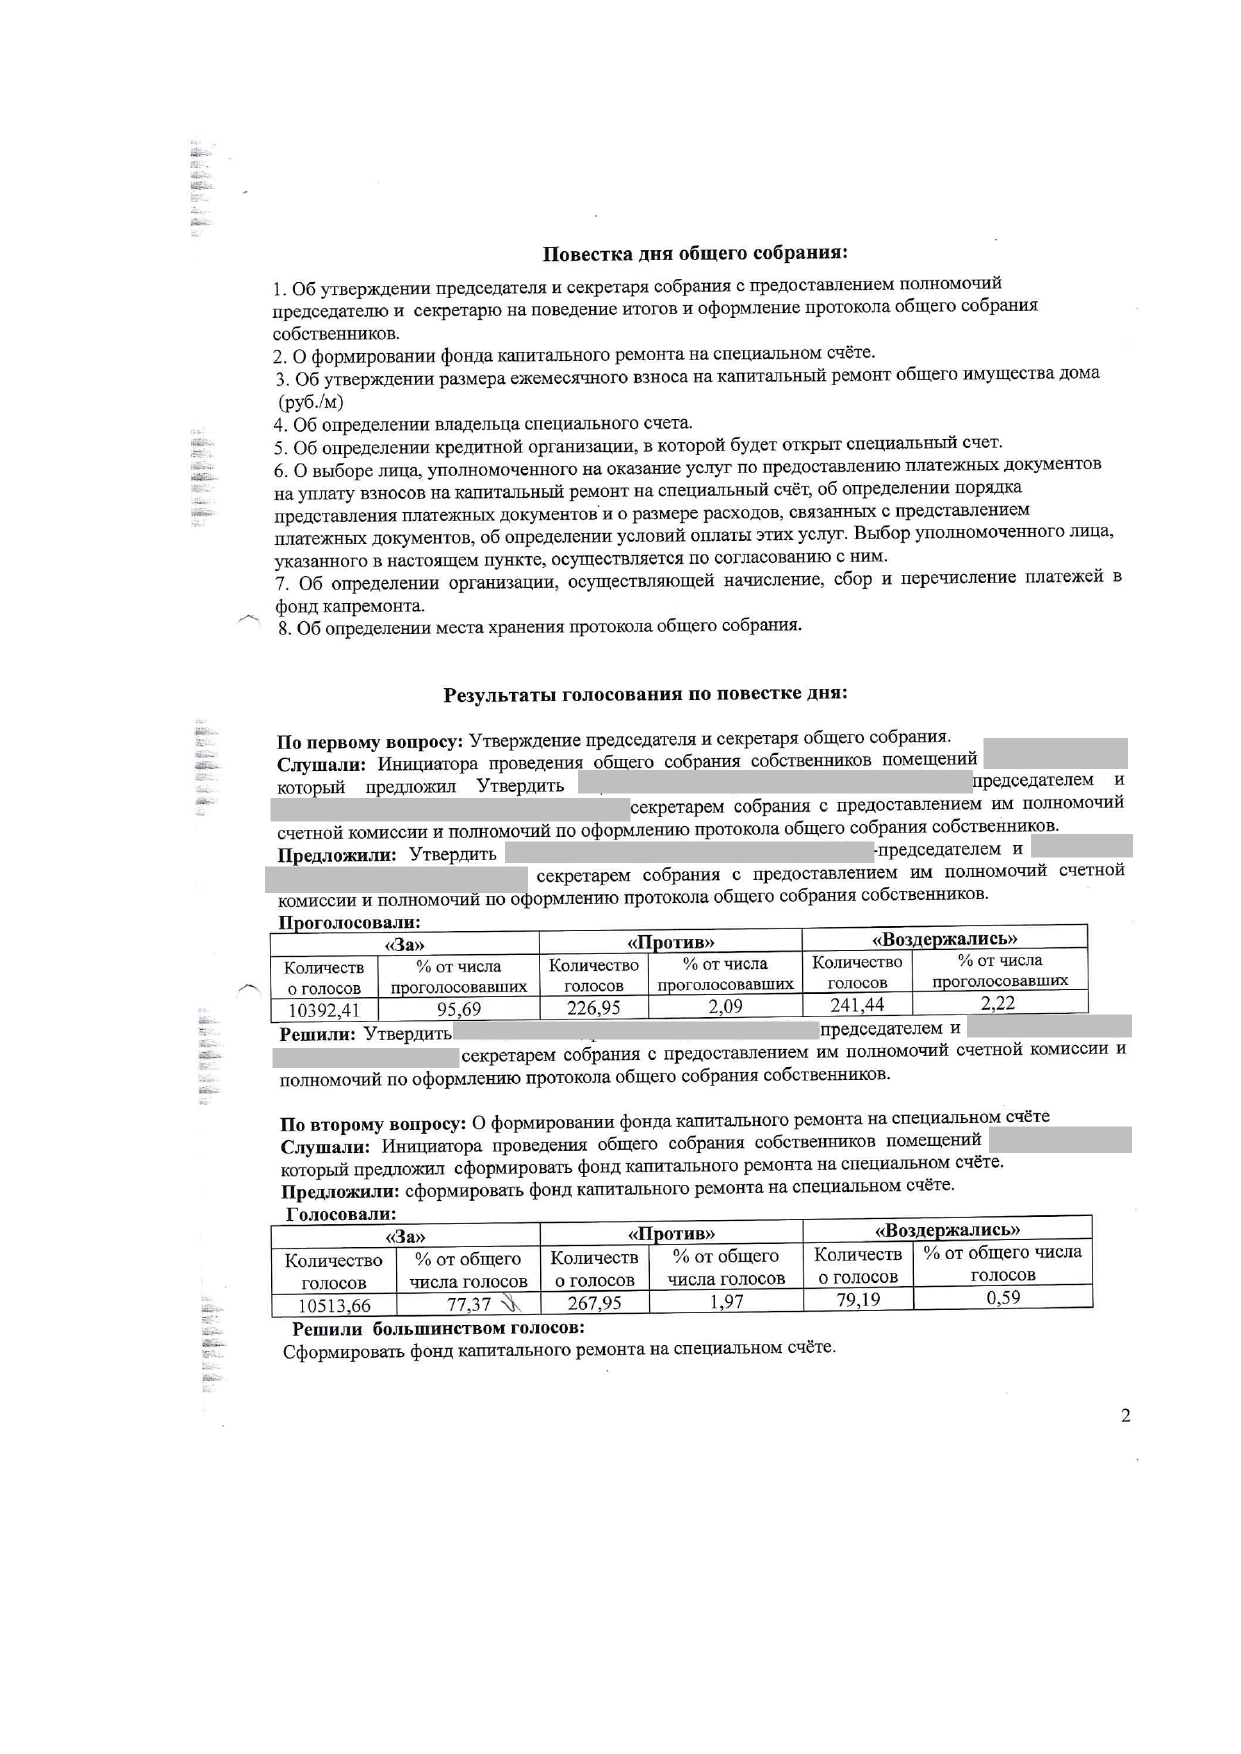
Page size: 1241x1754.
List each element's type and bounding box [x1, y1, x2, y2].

picture [177, 118, 1152, 1497]
